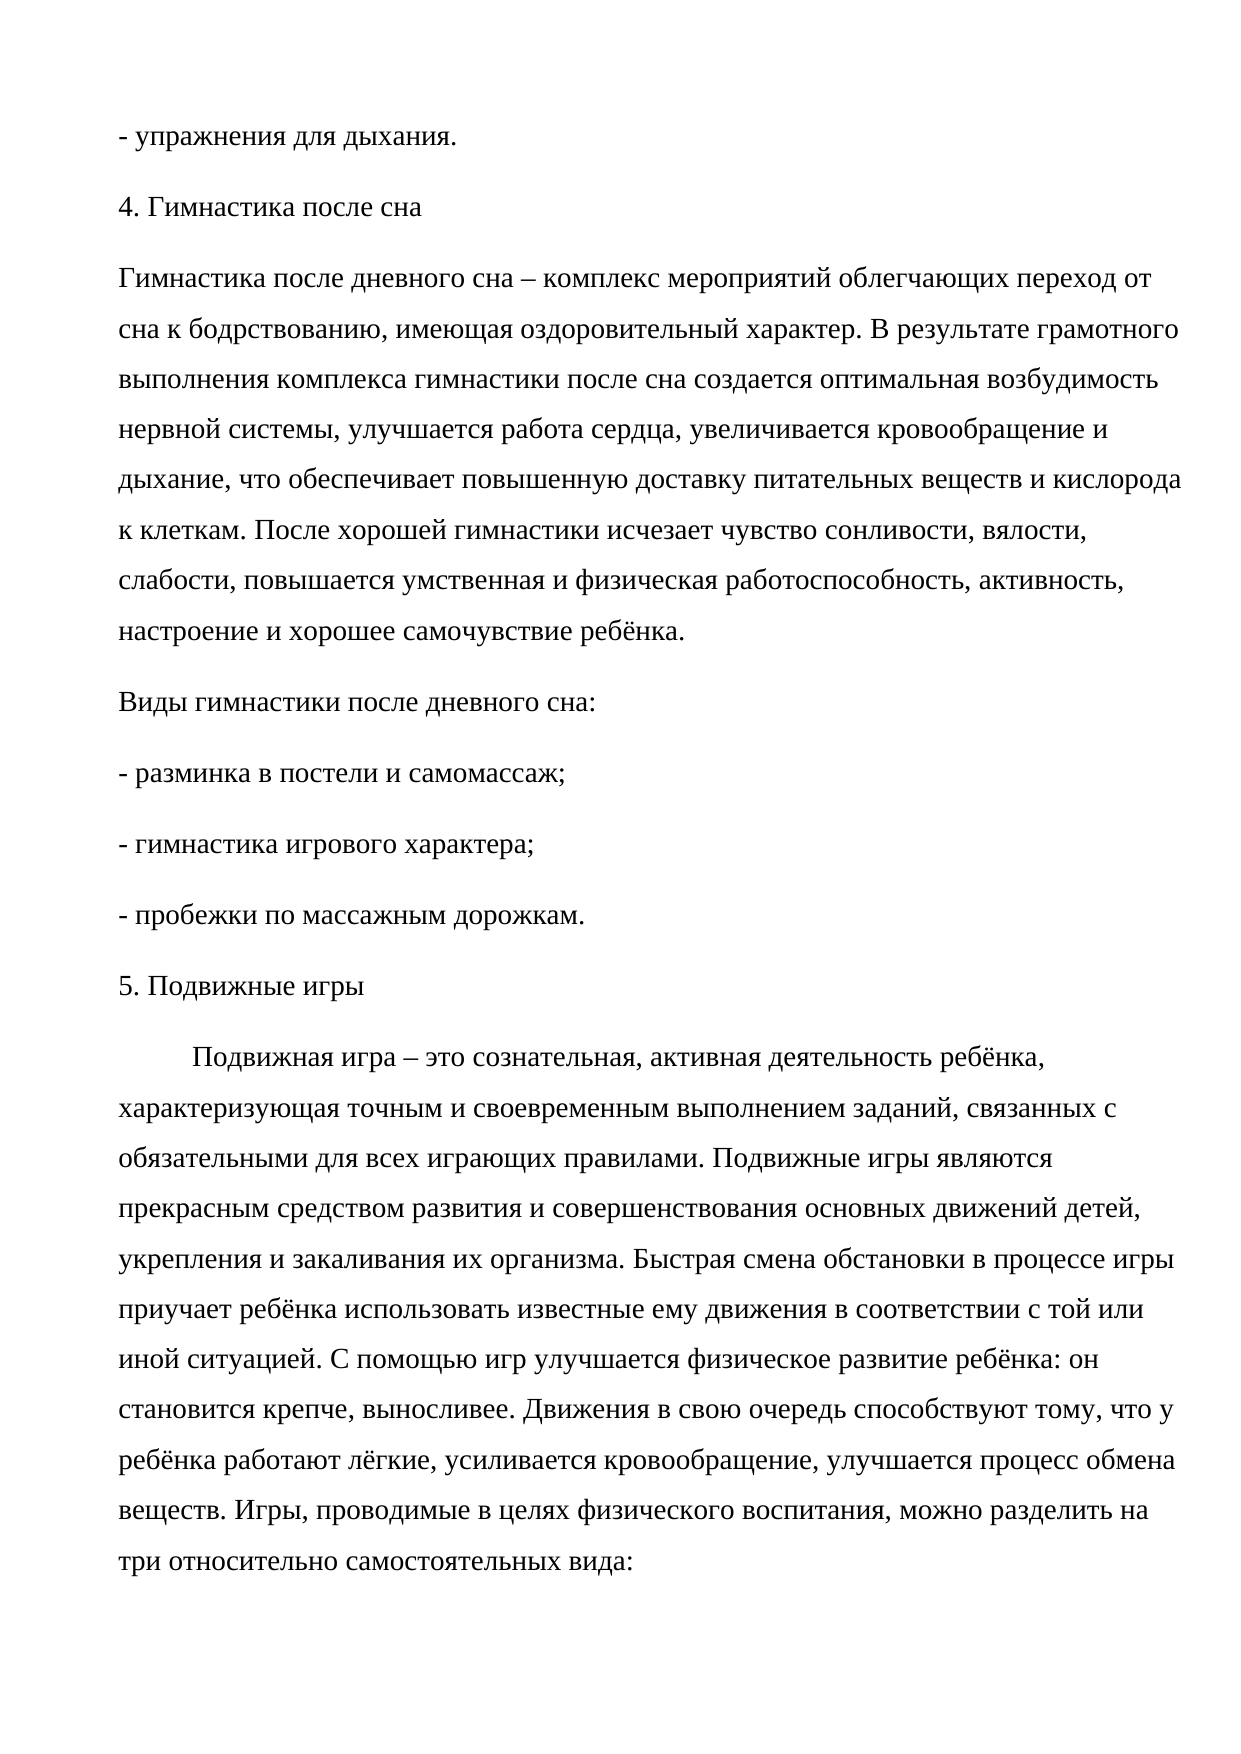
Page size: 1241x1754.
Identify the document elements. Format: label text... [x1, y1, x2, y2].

text 5. Подвижные игры [118, 968, 1196, 1002]
text - пробежки по массажным дорожкам. [118, 897, 1196, 931]
text Виды гимнастики после дневного сна: [118, 684, 1196, 717]
text - гимнастика игрового характера; [118, 826, 1196, 859]
text - упражнения для дыхания. [118, 118, 1196, 152]
text - разминка в постели и самомассаж; [118, 755, 1196, 788]
text Подвижная игра – это сознательная, активная деятельность ребёнка, характеризующая точным и своевременным выполнением заданий, связанных с обязательными для всех играющих правилами. Подвижные игры являются прекрасным средством развития и совершенствования основных движений детей, укрепления и закаливания их организма. Быстрая смена обстановки в процессе игры приучает ребёнка использовать известные ему движения в соответствии с той или иной ситуацией. С помощью игр улучшается физическое развитие ребёнка: он становится крепче, выносливее. Движения в свою очередь способствуют тому, что у ребёнка работают лёгкие, усиливается кровообращение, улучшается процесс обмена веществ. Игры, проводимые в целях физического воспитания, можно разделить на три относительно самостоятельных вида: [118, 1039, 1196, 1576]
text 4. Гимнастика после сна [118, 189, 1196, 223]
text Гимнастика после дневного сна – комплекс мероприятий облегчающих переход от сна к бодрствованию, имеющая оздоровительный характер. В результате грамотного выполнения комплекса гимнастики после сна создается оптимальная возбудимость нервной системы, улучшается работа сердца, увеличивается кровообращение и дыхание, что обеспечивает повышенную доставку питательных веществ и кислорода к клеткам. После хорошей гимнастики исчезает чувство сонливости, вялости, слабости, повышается умственная и физическая работоспособность, активность, настроение и хорошее самочувствие ребёнка. [118, 260, 1196, 646]
